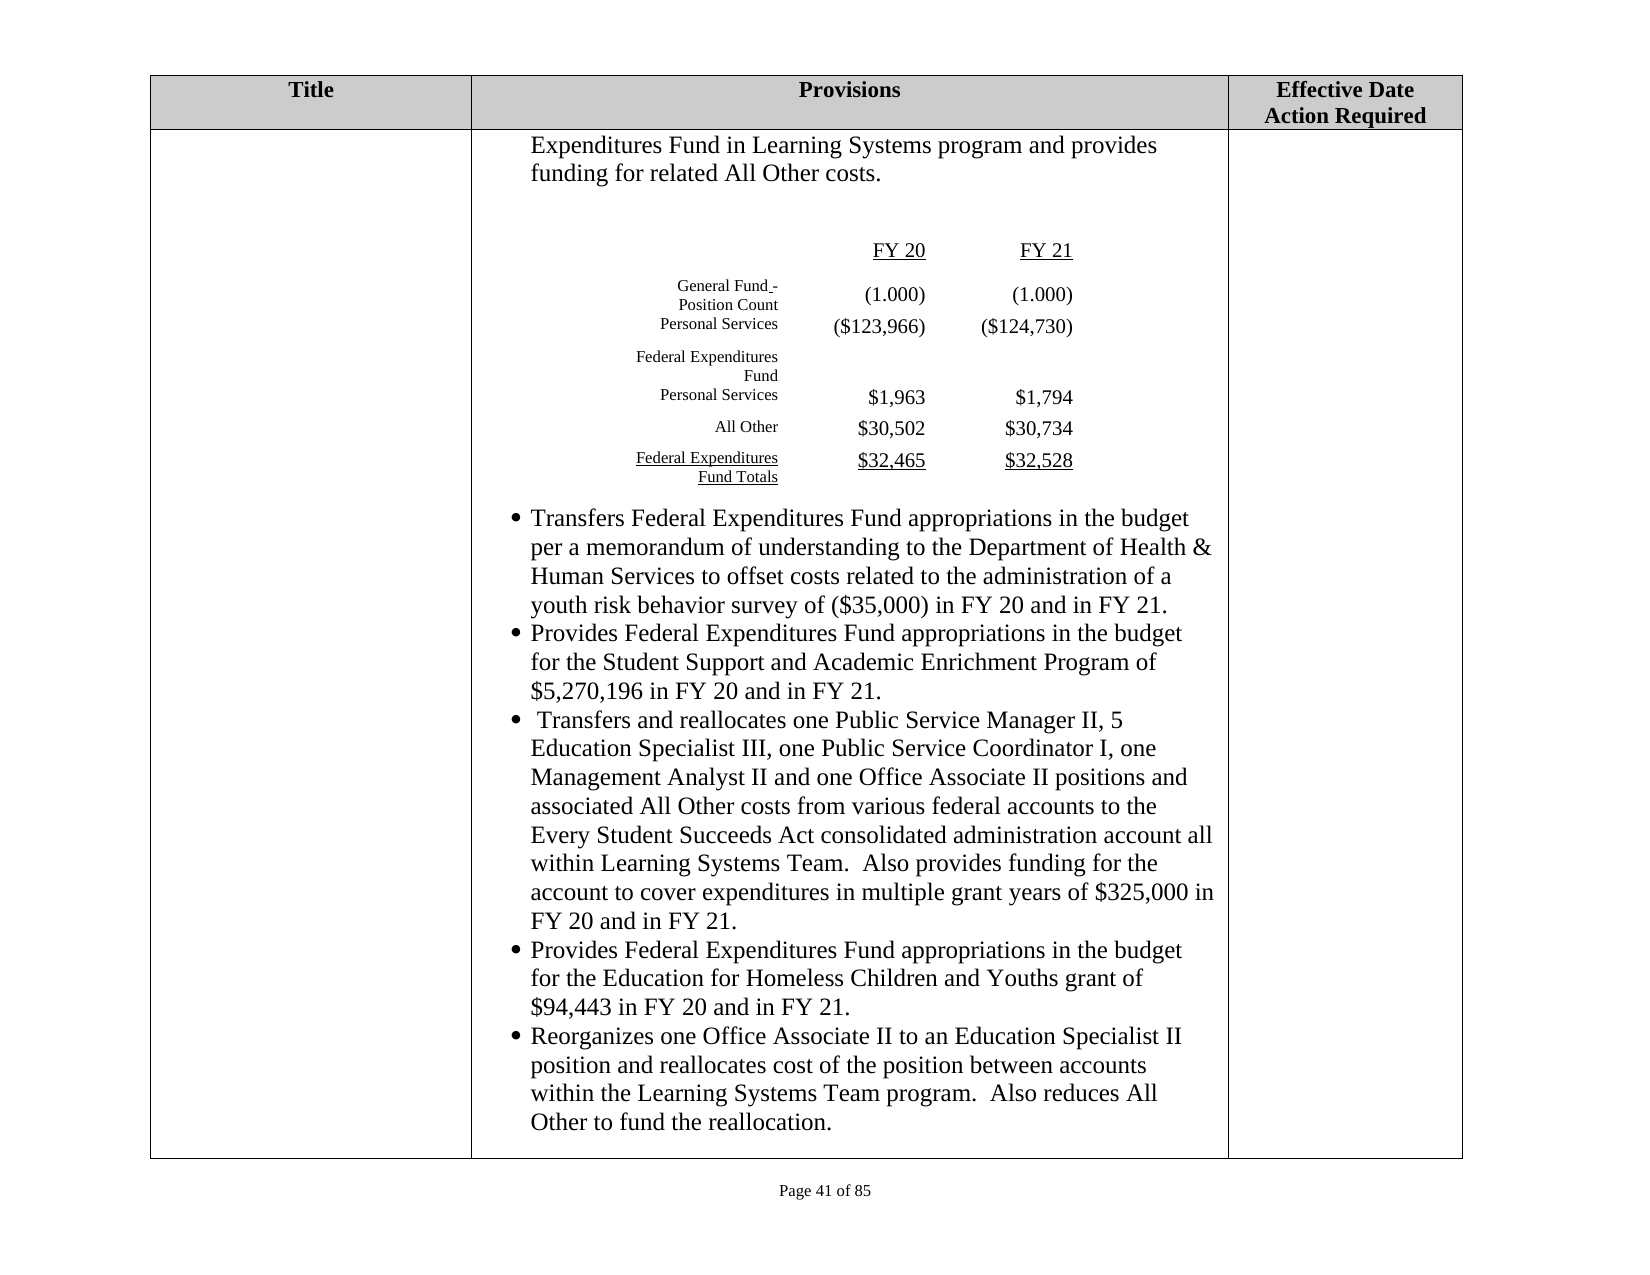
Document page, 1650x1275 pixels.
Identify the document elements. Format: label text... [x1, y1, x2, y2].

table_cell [1229, 130, 1462, 1158]
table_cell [472, 130, 1228, 1158]
table_header Provisions [472, 76, 1228, 129]
table_header Effective Date Action Required [1229, 76, 1462, 129]
table_header Title [151, 76, 471, 129]
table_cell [151, 130, 471, 1158]
